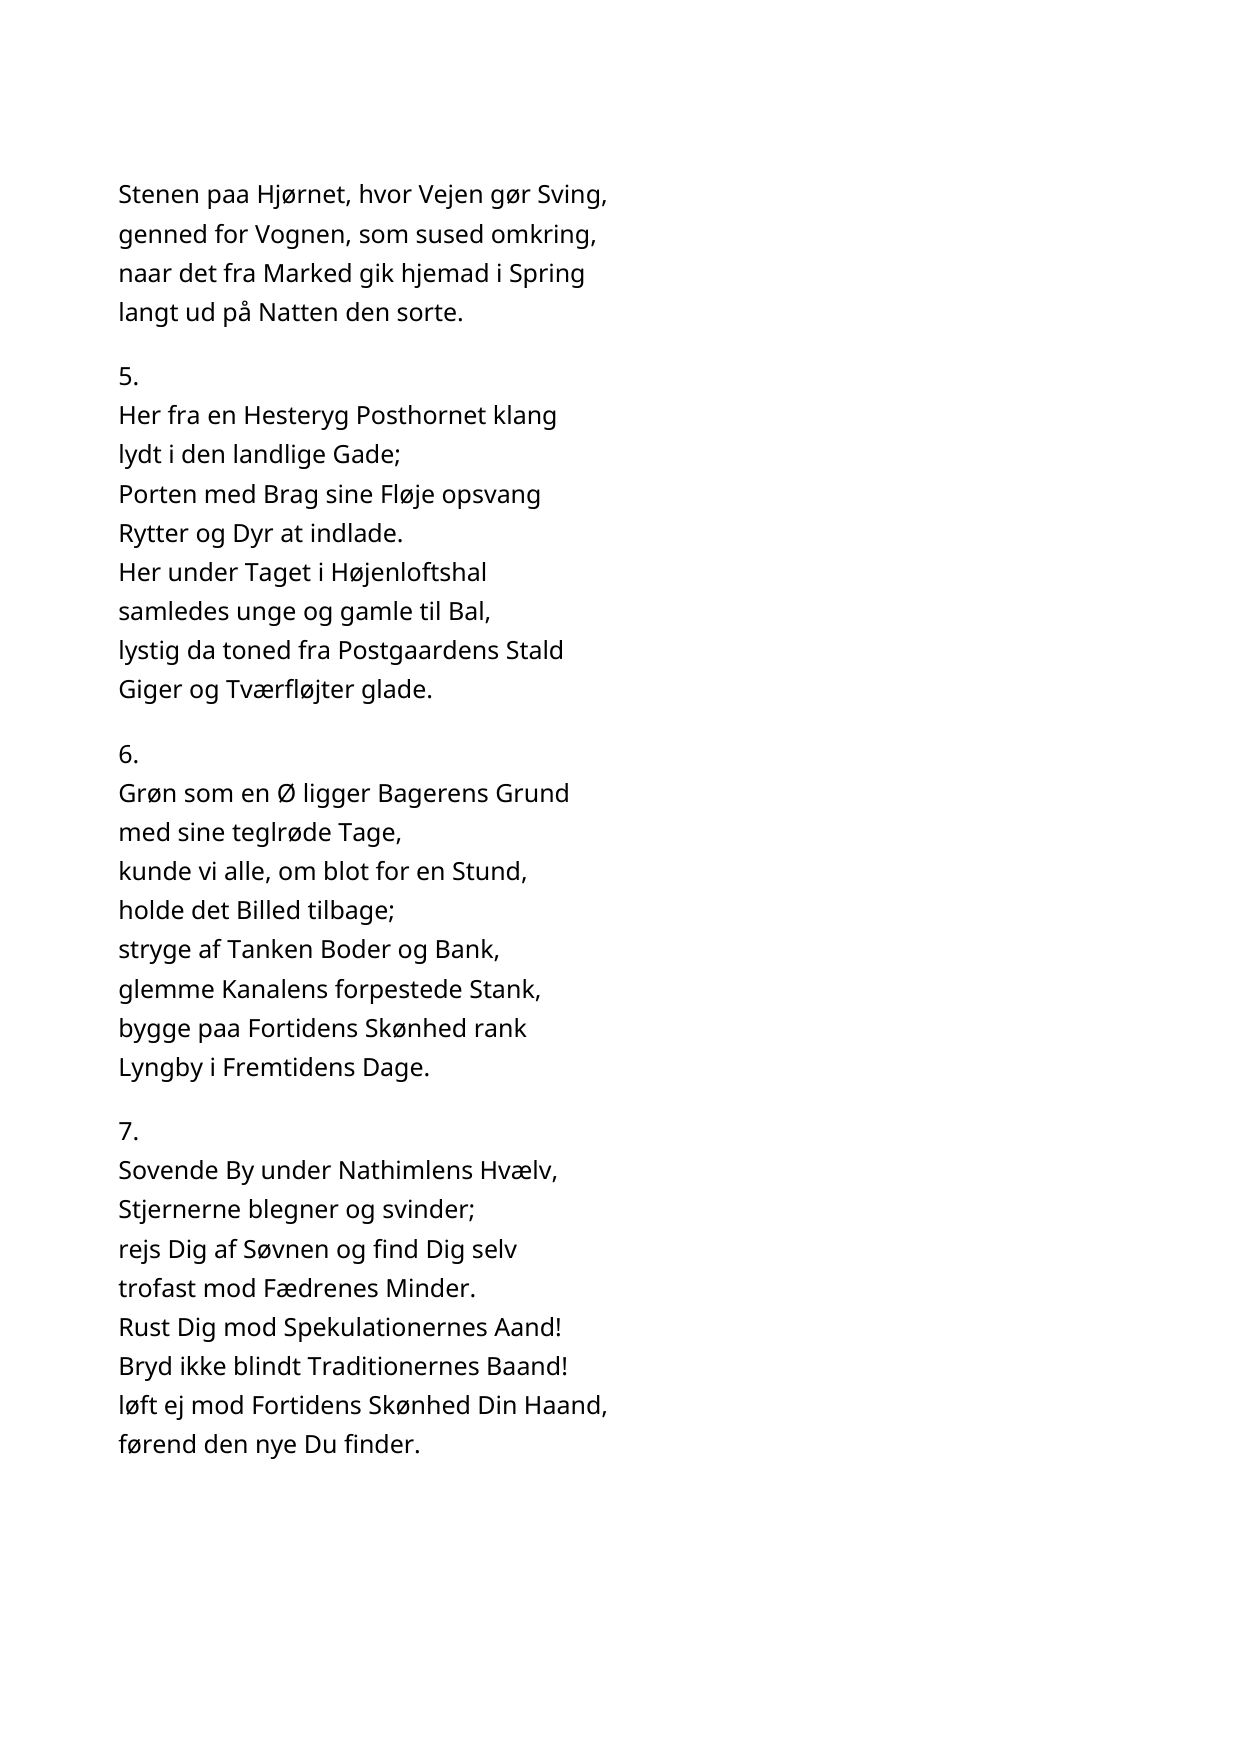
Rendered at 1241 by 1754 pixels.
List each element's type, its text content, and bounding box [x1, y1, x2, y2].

text 6. Grøn som en Ø ligger Bagerens Grund med sine teglrøde Tage, kunde vi alle, om blot for en Stund, holde det Billed tilbage; stryge af Tanken Boder og Bank, glemme Kanalens forpestede Stank, bygge paa Fortidens Skønhed rank Lyngby i Fremtidens Dage. [118, 736, 1122, 1084]
text 5. Her fra en Hesteryg Posthornet klang lydt i den landlige Gade; Porten med Brag sine Fløje opsvang Rytter og Dyr at indlade. Her under Taget i Højenloftshal samledes unge og gamle til Bal, lystig da toned fra Postgaardens Stald Giger og Tværfløjter glade. [118, 359, 1122, 706]
text 7. Sovende By under Nathimlens Hvælv, Stjernerne blegner og svinder; rejs Dig af Søvnen og find Dig selv trofast mod Fædrenes Minder. Rust Dig mod Spekulationernes Aand! Bryd ikke blindt Traditionernes Baand! løft ej mod Fortidens Skønhed Din Haand, førend den nye Du finder. [118, 1114, 1122, 1461]
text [118, 177, 1122, 329]
